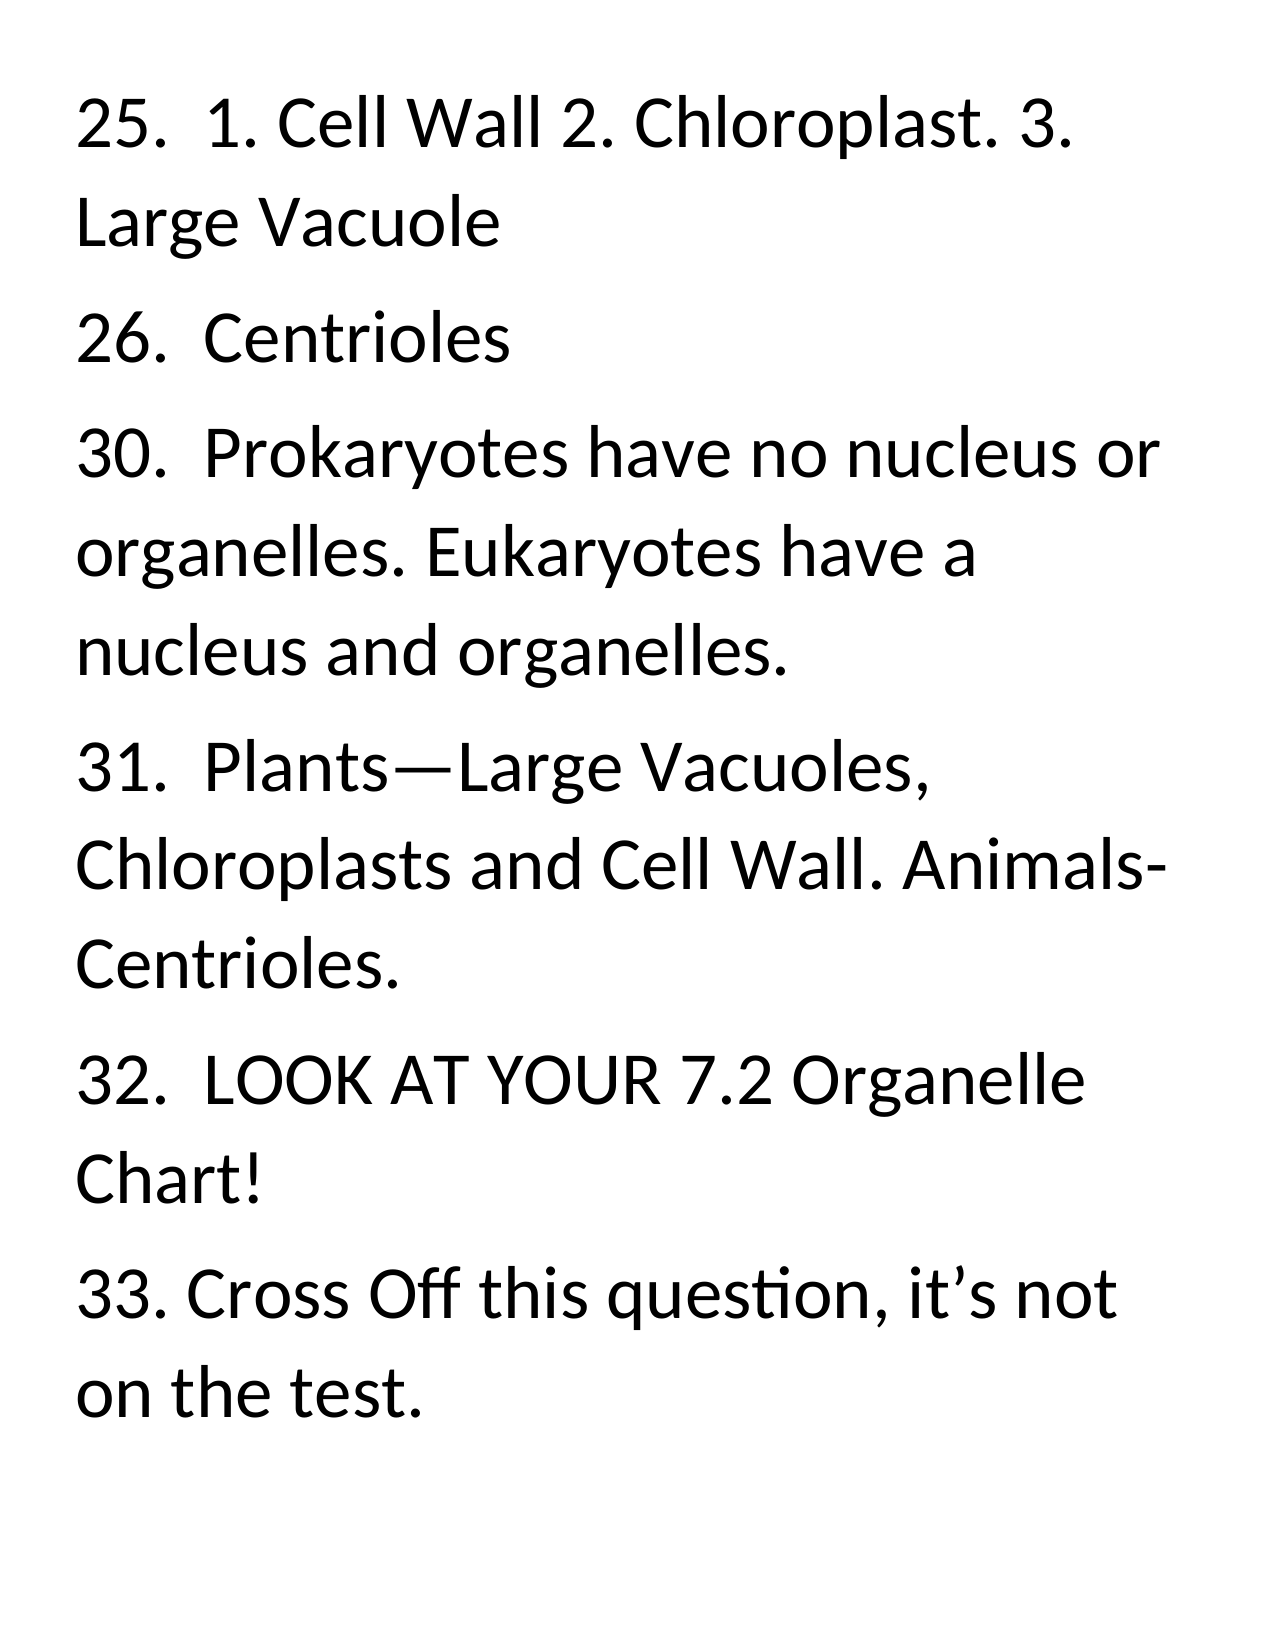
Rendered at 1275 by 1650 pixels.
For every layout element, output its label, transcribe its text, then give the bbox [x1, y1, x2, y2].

text 32. LOOK AT YOUR 7.2 Organelle Chart! [75, 1031, 1200, 1222]
text 33. Cross Off this question, it’s not on the test. [75, 1246, 1200, 1436]
text 30. Prokaryotes have no nucleus or organelles. Eukaryotes have a nucleus and organelles. [75, 405, 1200, 694]
text 31. Plants—Large Vacuoles, Chloroplasts and Cell Wall. Animals-Centrioles. [75, 718, 1200, 1007]
text 26. Centrioles [75, 289, 1200, 381]
text 25. 1. Cell Wall 2. Chloroplast. 3. Large Vacuole [75, 75, 1200, 265]
